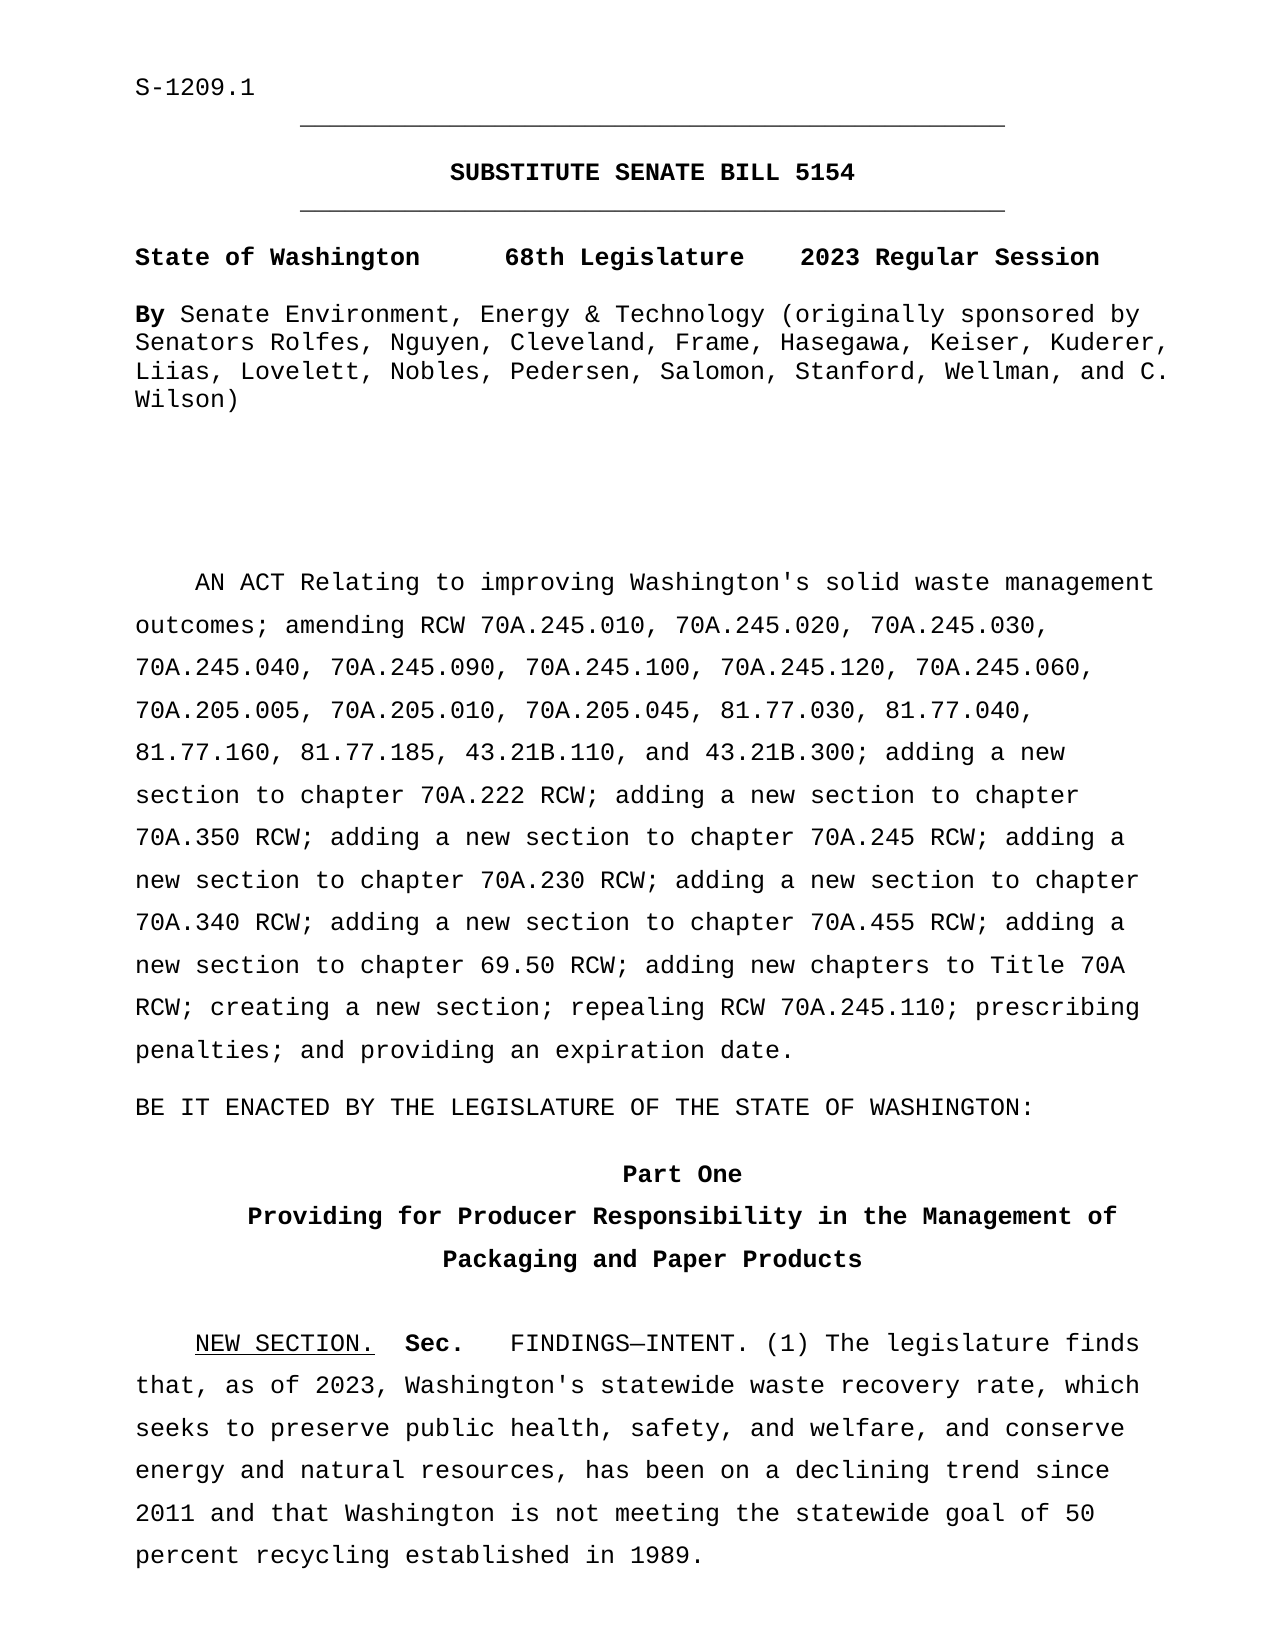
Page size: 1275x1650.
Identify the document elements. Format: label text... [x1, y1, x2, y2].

text State of Washington 68th Legislature 2023 Regular Session [135, 245, 1170, 273]
text Providing for Producer Responsibility in the Management of Packaging and Paper Products [135, 1191, 1170, 1276]
text AN ACT Relating to improving Washington's solid waste management outcomes; amending RCW 70A.245.010, 70A.245.020, 70A.245.030, 70A.245.040, 70A.245.090, 70A.245.100, 70A.245.120, 70A.245.060, 70A.205.005, 70A.205.010, 70A.205.045, 81.77.030, 81.77.040, 81.77.160, 81.77.185, 43.21B.110, and 43.21B.300; adding a new section to chapter 70A.222 RCW; adding a new section to chapter 70A.350 RCW; adding a new section to chapter 70A.245 RCW; adding a new section to chapter 70A.230 RCW; adding a new section to chapter 70A.340 RCW; adding a new section to chapter 70A.455 RCW; adding a new section to chapter 69.50 RCW; adding new chapters to Title 70A RCW; creating a new section; repealing RCW 70A.245.110; prescribing penalties; and providing an expiration date. [135, 557, 1170, 1067]
text S-1209.1 [135, 75, 1170, 103]
text By Senate Environment, Energy & Technology (originally sponsored by Senators Rolfes, Nguyen, Cleveland, Frame, Hasegawa, Keiser, Kuderer, Liias, Lovelett, Nobles, Pedersen, Salomon, Stanford, Wellman, and C. Wilson) [135, 302, 1170, 415]
text SUBSTITUTE SENATE BILL 5154 [135, 160, 1170, 188]
text Part One [135, 1148, 1170, 1191]
text _______________________________________________ [135, 188, 1170, 217]
text BE IT ENACTED BY THE LEGISLATURE OF THE STATE OF WASHINGTON: [135, 1095, 1170, 1123]
text NEW SECTION. Sec. FINDINGS—INTENT. (1) The legislature finds that, as of 2023, Washington's statewide waste recovery rate, which seeks to preserve public health, safety, and welfare, and conserve energy and natural resources, has been on a declining trend since 2011 and that Washington is not meeting the statewide goal of 50 percent recycling established in 1989. [135, 1317, 1170, 1572]
text _______________________________________________ [135, 103, 1170, 132]
